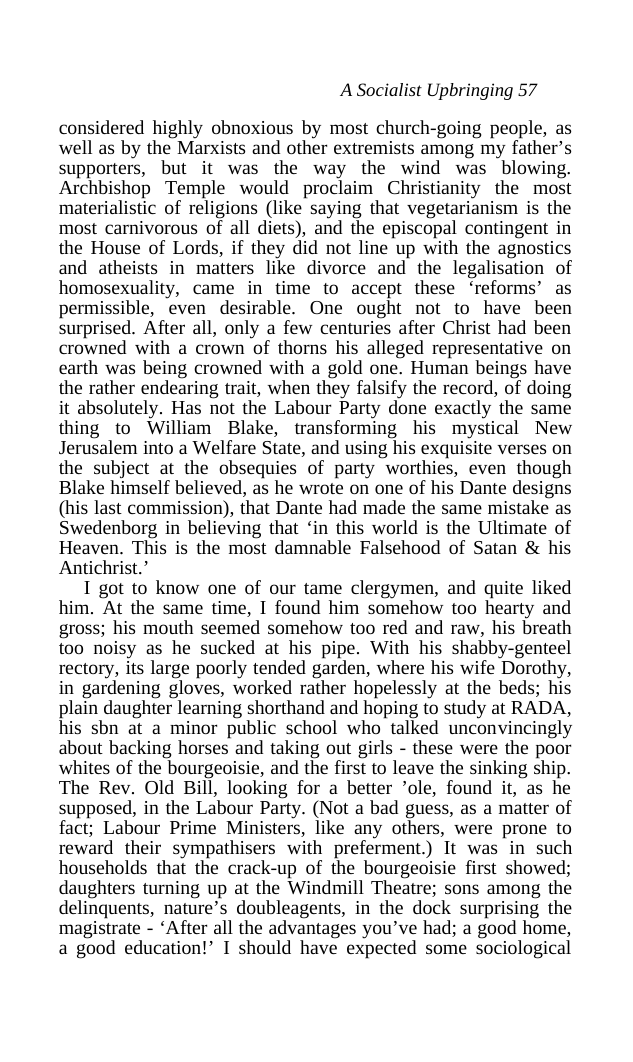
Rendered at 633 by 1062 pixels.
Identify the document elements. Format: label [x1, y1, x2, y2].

text [58, 119, 572, 579]
text [58, 579, 572, 959]
